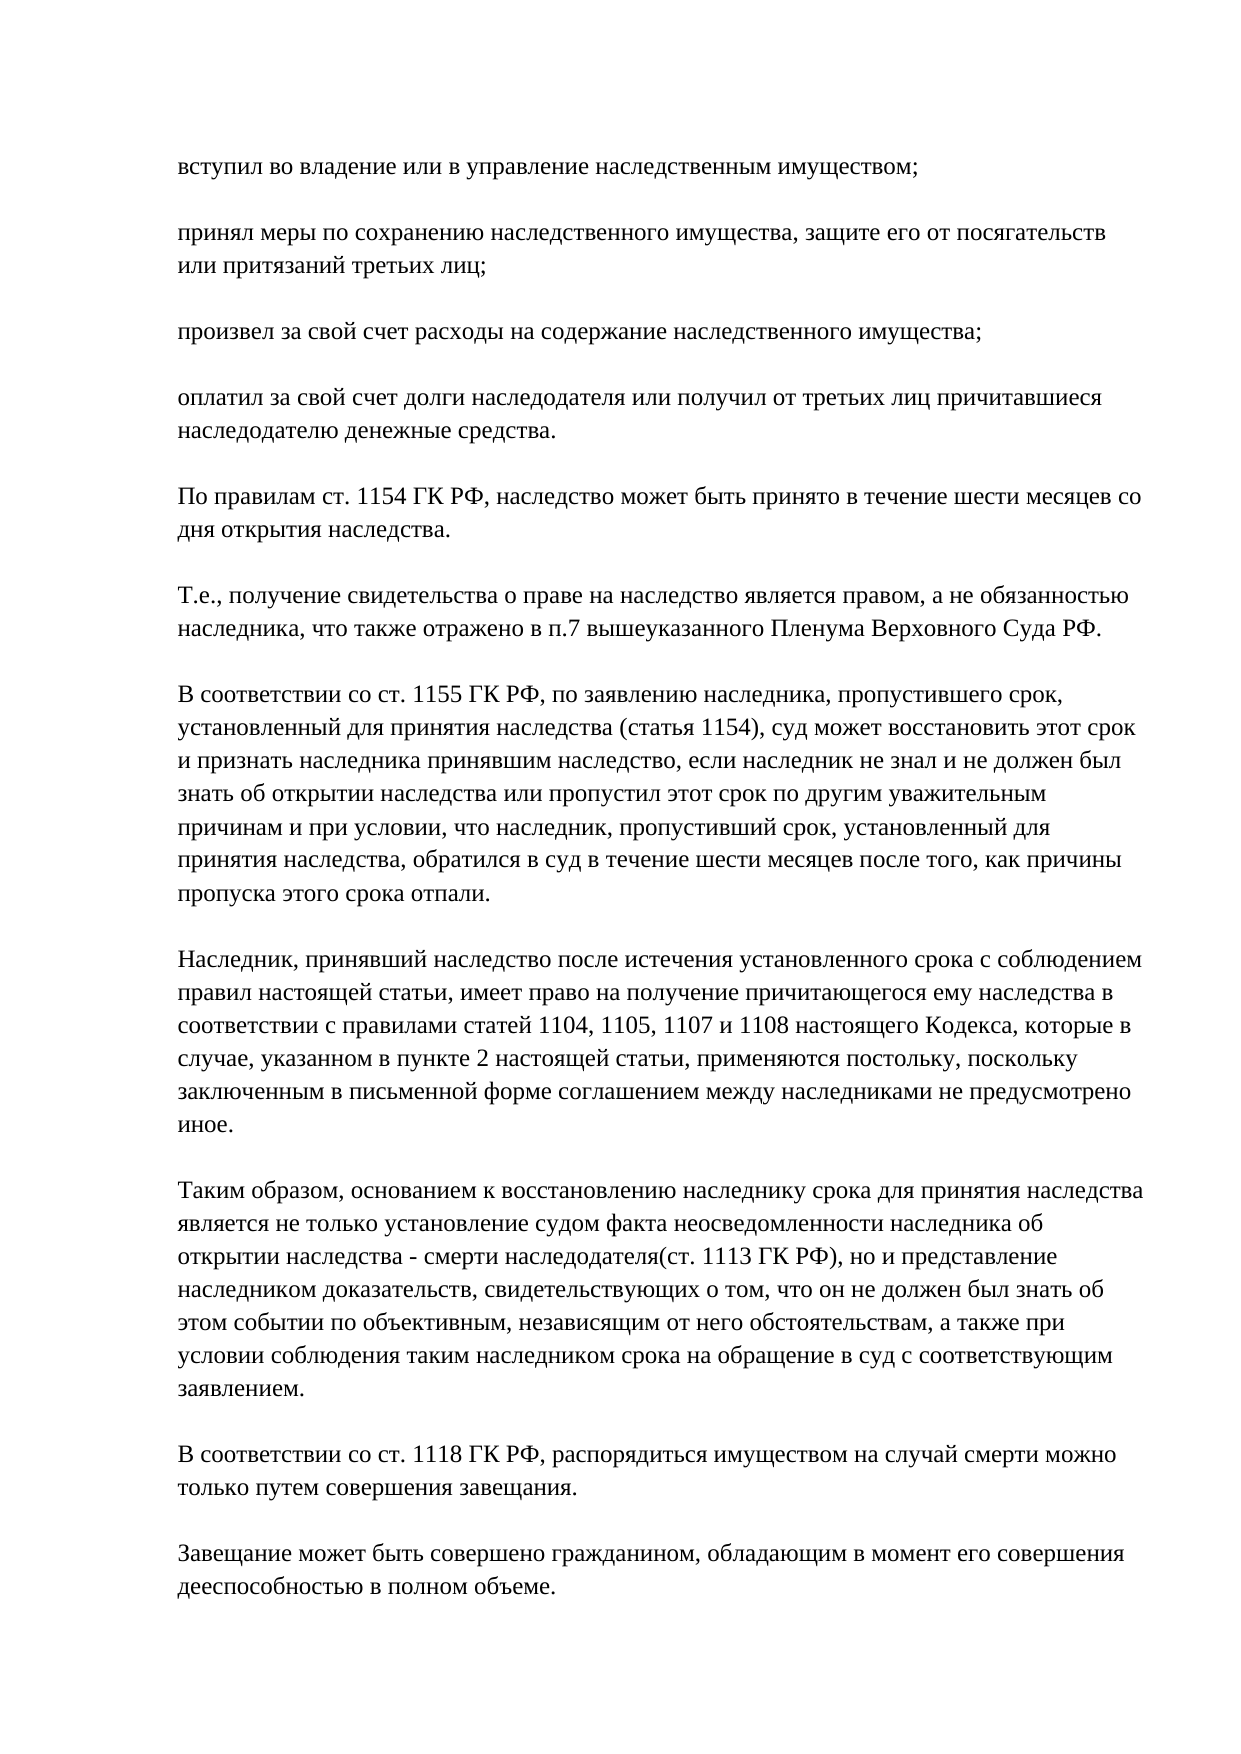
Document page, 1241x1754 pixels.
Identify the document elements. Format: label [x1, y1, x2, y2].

text [177, 118, 1152, 1633]
